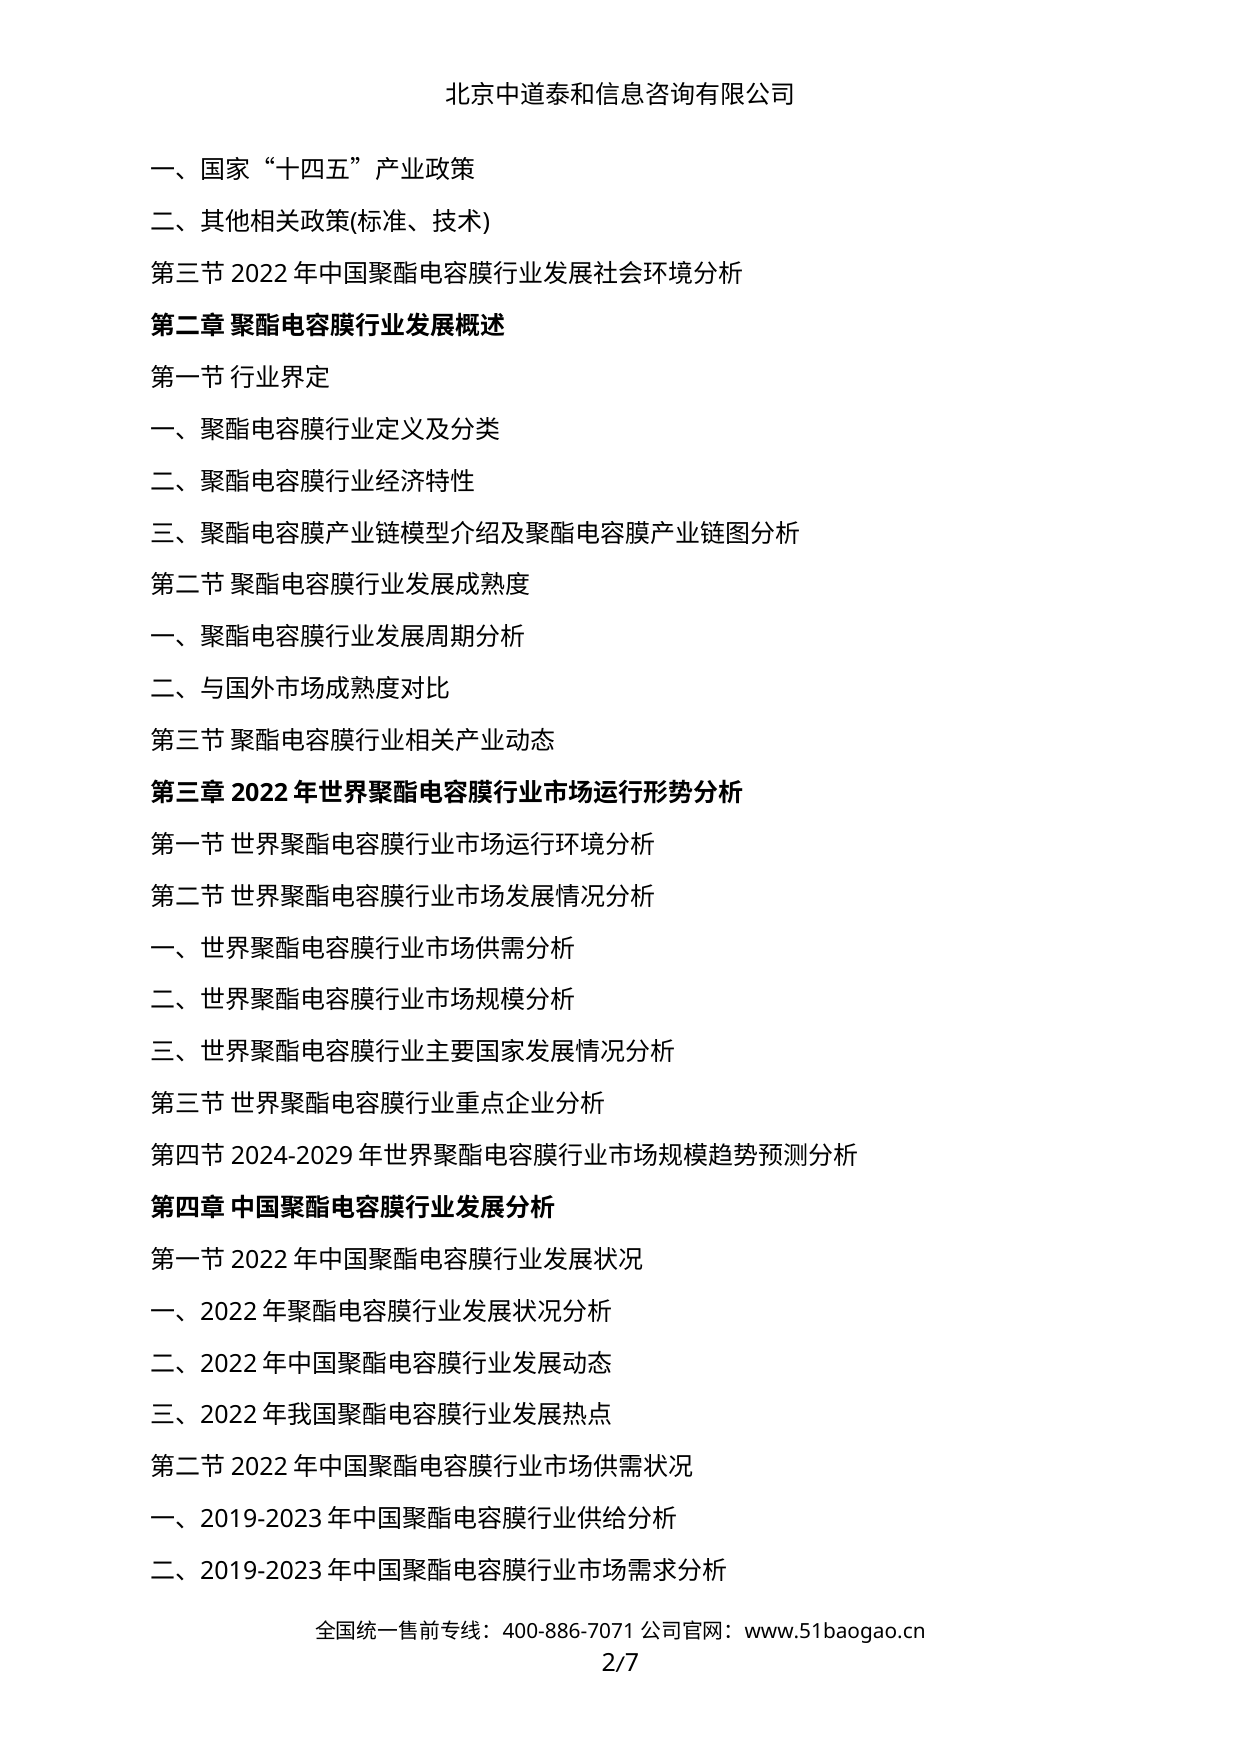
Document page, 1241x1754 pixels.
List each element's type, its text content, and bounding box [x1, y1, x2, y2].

text 一、2022年聚酯电容膜行业发展状况分析 [150, 1291, 1090, 1327]
text 一、聚酯电容膜行业发展周期分析 [150, 617, 1090, 653]
text 二、2019-2023年中国聚酯电容膜行业市场需求分析 [150, 1551, 1090, 1587]
text 三、聚酯电容膜产业链模型介绍及聚酯电容膜产业链图分析 [150, 513, 1090, 549]
text 第一节 行业界定 [150, 357, 1090, 394]
text 二、与国外市场成熟度对比 [150, 669, 1090, 705]
text 第三节 2022年中国聚酯电容膜行业发展社会环境分析 [150, 254, 1090, 290]
text 二、聚酯电容膜行业经济特性 [150, 461, 1090, 497]
text 第四章 中国聚酯电容膜行业发展分析 [150, 1187, 1090, 1224]
text 第一节 2022年中国聚酯电容膜行业发展状况 [150, 1239, 1090, 1276]
text 二、2022年中国聚酯电容膜行业发展动态 [150, 1343, 1090, 1379]
text 第四节 2024-2029年世界聚酯电容膜行业市场规模趋势预测分析 [150, 1136, 1090, 1172]
text 第三节 聚酯电容膜行业相关产业动态 [150, 721, 1090, 757]
text 第二节 2022年中国聚酯电容膜行业市场供需状况 [150, 1447, 1090, 1483]
text 第一节 世界聚酯电容膜行业市场运行环境分析 [150, 824, 1090, 861]
text 三、世界聚酯电容膜行业主要国家发展情况分析 [150, 1032, 1090, 1068]
text 一、世界聚酯电容膜行业市场供需分析 [150, 928, 1090, 964]
text 第二节 聚酯电容膜行业发展成熟度 [150, 565, 1090, 601]
text 二、世界聚酯电容膜行业市场规模分析 [150, 980, 1090, 1016]
text 一、2019-2023年中国聚酯电容膜行业供给分析 [150, 1499, 1090, 1535]
text 第三章 2022年世界聚酯电容膜行业市场运行形势分析 [150, 772, 1090, 809]
text 二、其他相关政策(标准、技术) [150, 202, 1090, 238]
text 第二章 聚酯电容膜行业发展概述 [150, 306, 1090, 342]
text 一、聚酯电容膜行业定义及分类 [150, 409, 1090, 446]
text 第三节 世界聚酯电容膜行业重点企业分析 [150, 1084, 1090, 1120]
text 一、国家“十四五”产业政策 [150, 150, 1090, 186]
text 第二节 世界聚酯电容膜行业市场发展情况分析 [150, 876, 1090, 912]
text 三、2022年我国聚酯电容膜行业发展热点 [150, 1395, 1090, 1431]
